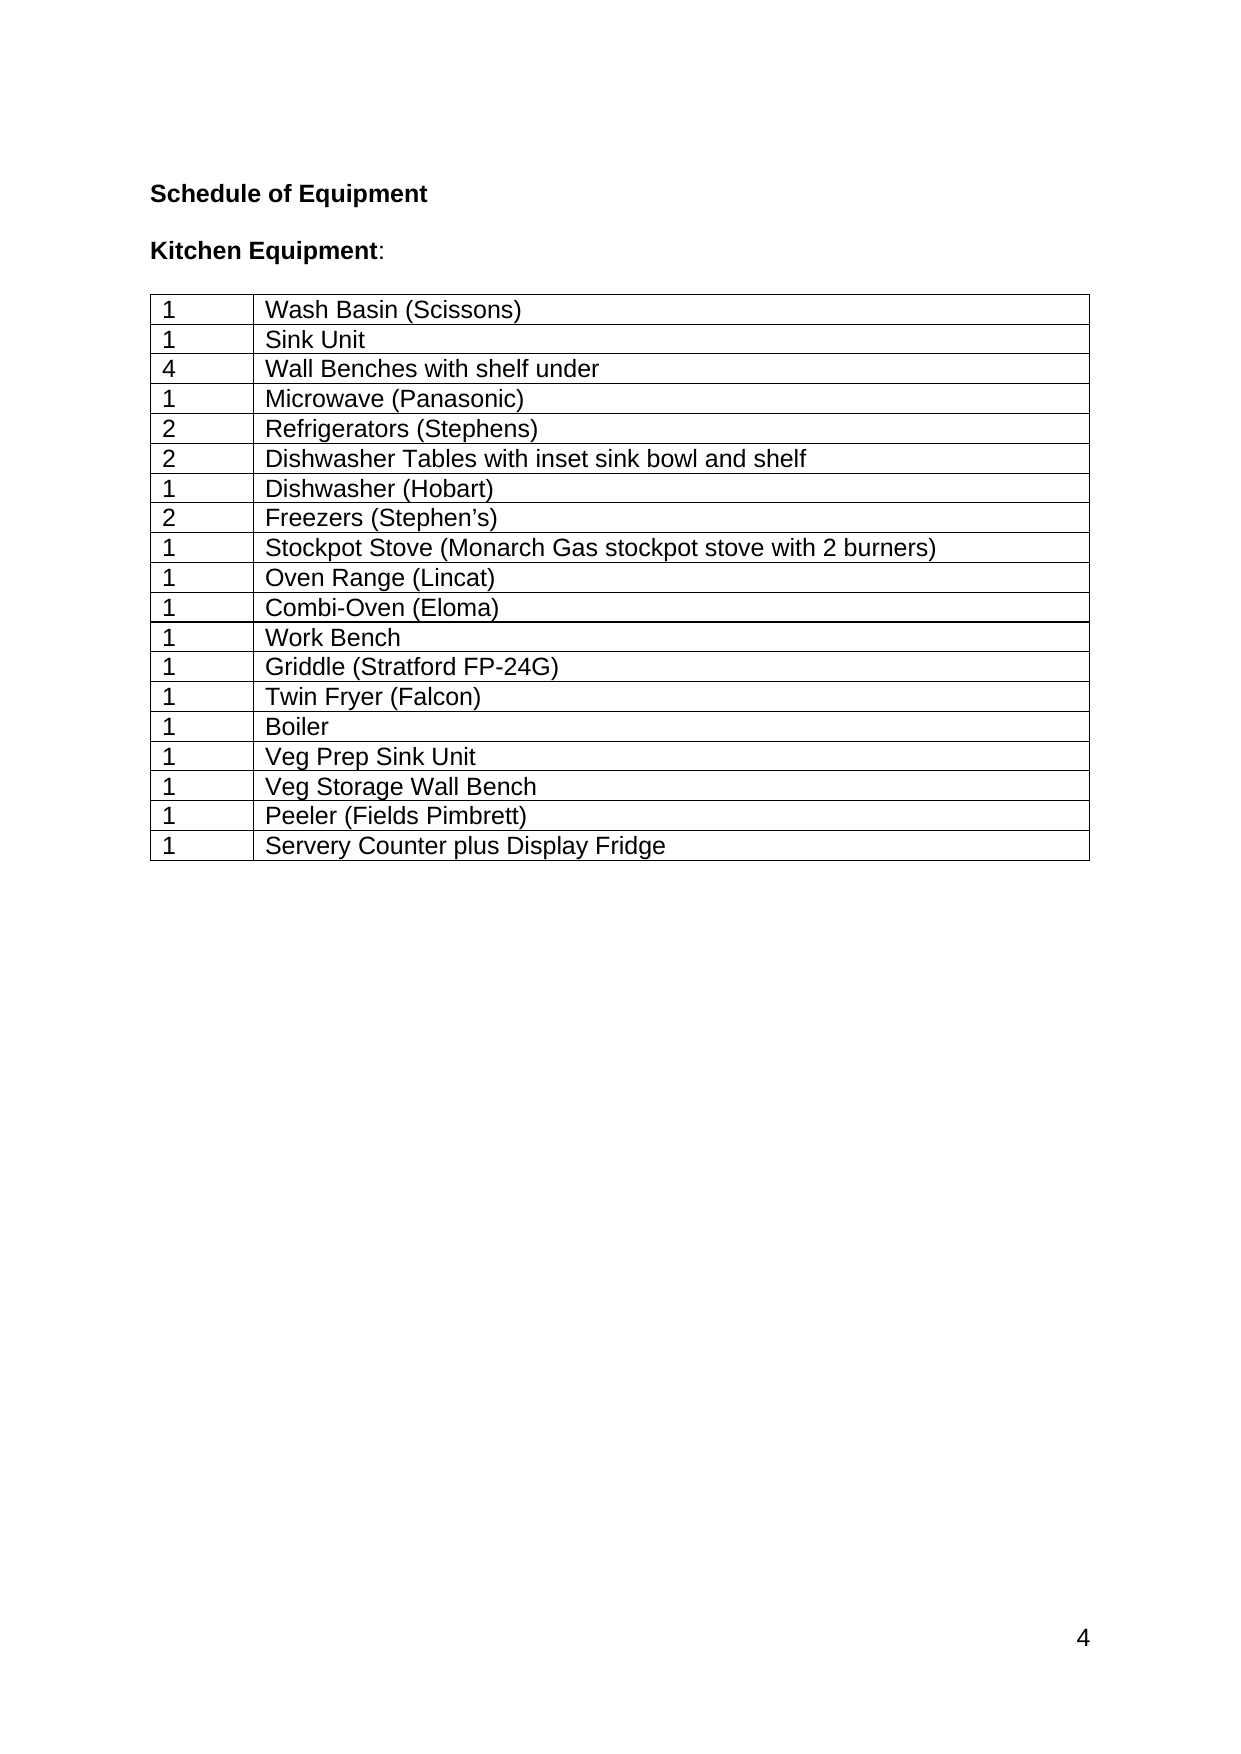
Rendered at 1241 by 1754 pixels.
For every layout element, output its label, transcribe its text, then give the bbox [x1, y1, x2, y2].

table_cell Stockpot Stove (Monarch Gas stockpot stove with 2 burners) [254, 533, 1089, 562]
table_cell 1 [151, 652, 253, 681]
table_cell Oven Range (Lincat) [254, 563, 1089, 592]
table_cell Combi-Oven (Eloma) [254, 593, 1089, 621]
table_cell Dishwasher Tables with inset sink bowl and shelf [254, 444, 1089, 472]
table_cell Refrigerators (Stephens) [254, 414, 1089, 443]
table_cell Twin Fryer (Falcon) [254, 682, 1089, 711]
table_cell 1 [151, 563, 253, 592]
table_cell 4 [151, 354, 253, 383]
table_cell 1 [151, 474, 253, 502]
table_cell 2 [151, 414, 253, 443]
text Schedule of Equipment [150, 179, 1090, 207]
table_header 1 [151, 295, 253, 323]
table_cell 1 [151, 682, 253, 711]
table_header Wash Basin (Scissons) [254, 295, 1089, 323]
table_cell Wall Benches with shelf under [254, 354, 1089, 383]
table_cell 1 [151, 831, 253, 860]
table_cell 1 [151, 801, 253, 830]
table_cell Veg Storage Wall Bench [254, 771, 1089, 800]
table_cell Peeler (Fields Pimbrett) [254, 801, 1089, 830]
table_cell 1 [151, 533, 253, 562]
table_cell Griddle (Stratford FP-24G) [254, 652, 1089, 681]
table_cell Freezers (Stephen’s) [254, 503, 1089, 532]
table_cell 2 [151, 444, 253, 472]
text Kitchen Equipment: [150, 236, 1090, 265]
table_cell Microwave (Panasonic) [254, 384, 1089, 413]
table_cell Veg Prep Sink Unit [254, 742, 1089, 770]
table_cell 1 [151, 593, 253, 621]
table_cell 1 [151, 384, 253, 413]
table_cell 1 [151, 742, 253, 770]
table_cell 1 [151, 623, 253, 651]
table_cell Servery Counter plus Display Fridge [254, 831, 1089, 860]
table_cell 1 [151, 325, 253, 353]
table_cell Boiler [254, 712, 1089, 741]
table_cell 2 [151, 503, 253, 532]
table_cell Dishwasher (Hobart) [254, 474, 1089, 502]
table_cell 1 [151, 712, 253, 741]
table_cell 1 [151, 771, 253, 800]
table_cell Sink Unit [254, 325, 1089, 353]
table_cell Work Bench [254, 623, 1089, 651]
